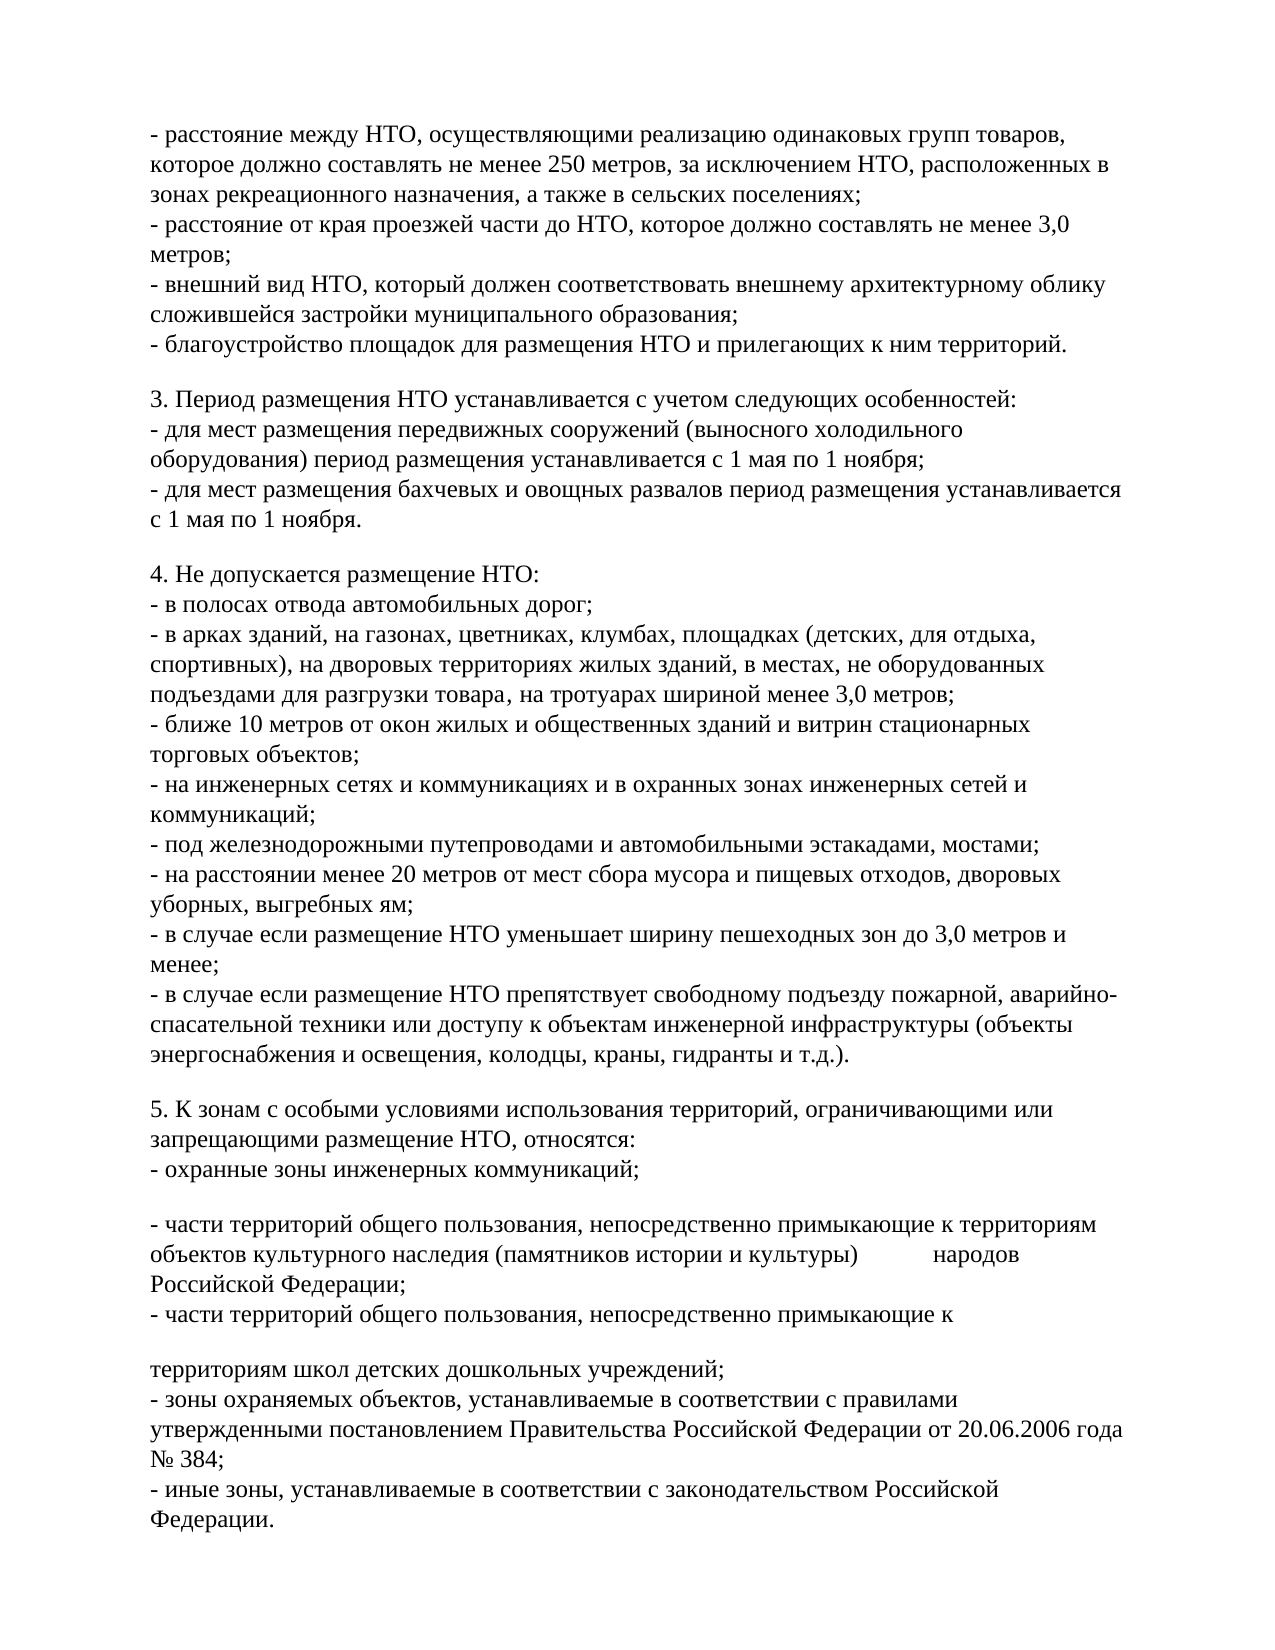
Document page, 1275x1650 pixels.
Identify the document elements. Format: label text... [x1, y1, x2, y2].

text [150, 118, 1125, 418]
text 5. К зонам с особыми условиями использования территорий, ограничивающими или запрещающими размещение НТО, относятся: - охранные зоны инженерных коммуникаций; [150, 1153, 1125, 1243]
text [150, 1413, 1125, 1533]
text - части территорий общего пользования, непосредственно примыкающие к территориям объектов культурного наследия (памятников истории и культуры) народов Российской Федерации; - части территорий общего пользования, непосредственно примыкающие к [150, 1268, 1125, 1388]
text 3. Период размещения НТО устанавливается с учетом следующих особенностей: - для мест размещения передвижных сооружений (выносного холодильного оборудования) период размещения устанавливается с 1 мая по 1 ноября; - для мест размещения бахчевых и овощных развалов период размещения устанавливается с 1 мая по 1 ноября. [150, 443, 1125, 593]
text 4. Не допускается размещение НТО: - в полосах отвода автомобильных дорог; - в арках зданий, на газонах, цветниках, клумбах, площадках (детских, для отдыха, спортивных), на дворовых территориях жилых зданий, в местах, не оборудованных подъездами для разгрузки товара‚ на тротуарах шириной менее 3,0 метров; - ближе 10 метров от окон жилых и общественных зданий и витрин стационарных торговых объектов; - на инженерных сетях и коммуникациях и в охранных зонах инженерных сетей и коммуникаций; - под железнодорожными путепроводами и автомобильными эстакадами, мостами; - на расстоянии менее 20 метров от мест сбора мусора и пищевых отходов, дворовых уборных, выгребных ям; - в случае если размещение НТО уменьшает ширину пешеходных зон до 3,0 метров и менее; - в случае если размещение НТО препятствует свободному подъезду пожарной, аварийно-спасательной техники или доступу к объектам инженерной инфраструктуры (объекты энергоснабжения и освещения, колодцы, краны, гидранты и т.д.). [150, 618, 1125, 1128]
